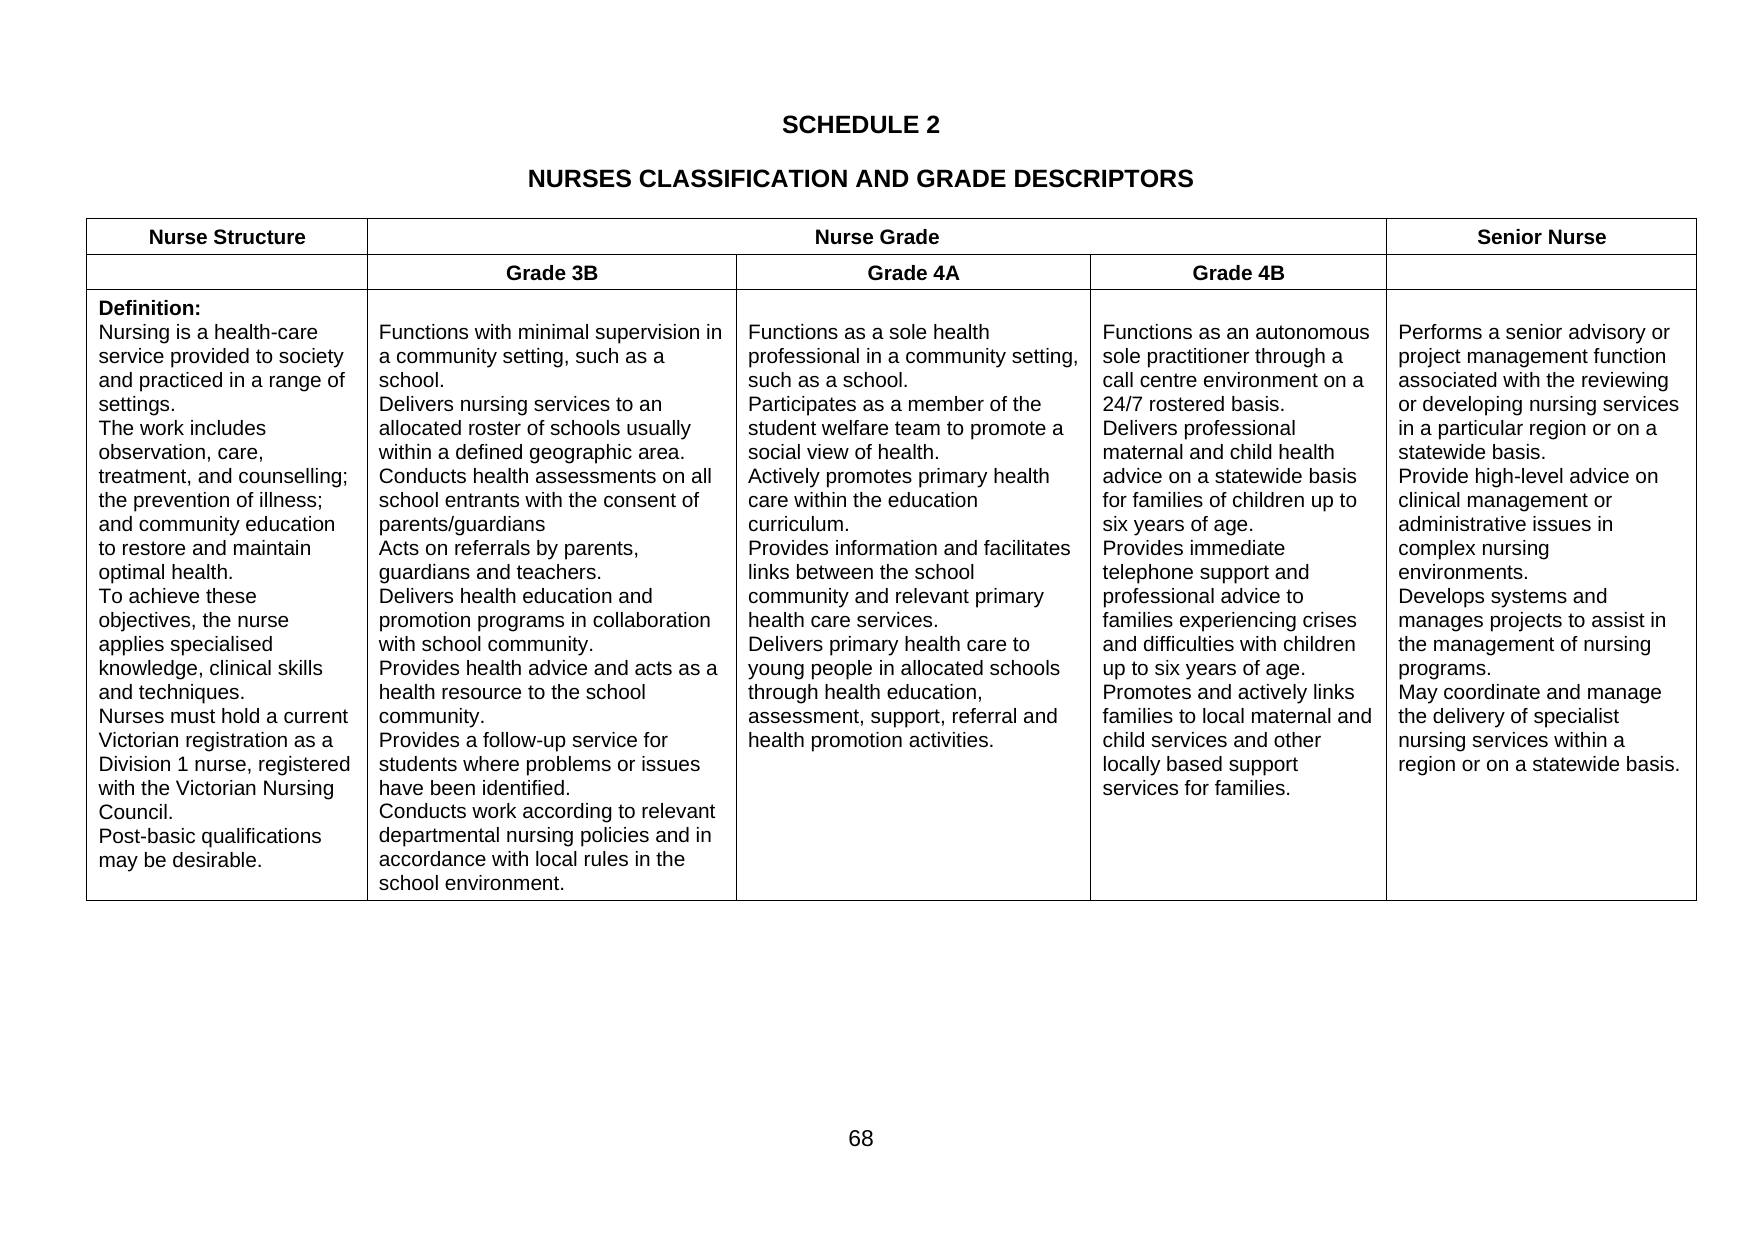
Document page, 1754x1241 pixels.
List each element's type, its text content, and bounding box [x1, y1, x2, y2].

table_cell Functions as a sole health professional in a community setting, such as a school. Participates as a member of the student welfare team to promote a social view of health. Actively promotes primary health care within the education curriculum. Provides information and facilitates links between the school community and relevant primary health care services. Delivers primary health care to young people in allocated schools through health education, assessment, support, referral and health promotion activities. [737, 290, 1090, 900]
table_cell Definition: Nursing is a health-care service provided to society and practiced in a range of settings. The work includes observation, care, treatment, and counselling; the prevention of illness; and community education to restore and maintain optimal health. To achieve these objectives, the nurse applies specialised knowledge, clinical skills and techniques. Nurses must hold a current Victorian registration as a Division 1 nurse, registered with the Victorian Nursing Council. Post-basic qualifications may be desirable. [87, 290, 367, 900]
table_cell [87, 255, 367, 289]
table_header Senior Nurse [1387, 219, 1696, 253]
table_cell Grade 3B [368, 255, 736, 289]
table_cell Performs a senior advisory or project management function associated with the reviewing or developing nursing services in a particular region or on a statewide basis. Provide high-level advice on clinical management or administrative issues in complex nursing environments. Develops systems and manages projects to assist in the management of nursing programs. May coordinate and manage the delivery of specialist nursing services within a region or on a statewide basis. [1387, 290, 1696, 900]
table_cell [1387, 255, 1696, 289]
subtitle SCHEDULE 2 [526, 110, 1197, 139]
table_cell Functions as an autonomous sole practitioner through a call centre environment on a 24/7 rostered basis. Delivers professional maternal and child health advice on a statewide basis for families of children up to six years of age. Provides immediate telephone support and professional advice to families experiencing crises and difficulties with children up to six years of age. Promotes and actively links families to local maternal and child services and other locally based support services for families. [1091, 290, 1386, 900]
table_header Nurse Grade [368, 219, 1386, 253]
table_cell Grade 4A [737, 255, 1090, 289]
table_cell Functions with minimal supervision in a community setting, such as a school. Delivers nursing services to an allocated roster of schools usually within a defined geographic area. Conducts health assessments on all school entrants with the consent of parents/guardians Acts on referrals by parents, guardians and teachers. Delivers health education and promotion programs in collaboration with school community. Provides health advice and acts as a health resource to the school community. Provides a follow-up service for students where problems or issues have been identified. Conducts work according to relevant departmental nursing policies and in accordance with local rules in the school environment. [368, 290, 736, 900]
table_cell Grade 4B [1091, 255, 1386, 289]
text NURSES CLASSIFICATION AND GRADE DESCRIPTORS [526, 164, 1196, 193]
table_header Nurse Structure [87, 219, 367, 253]
